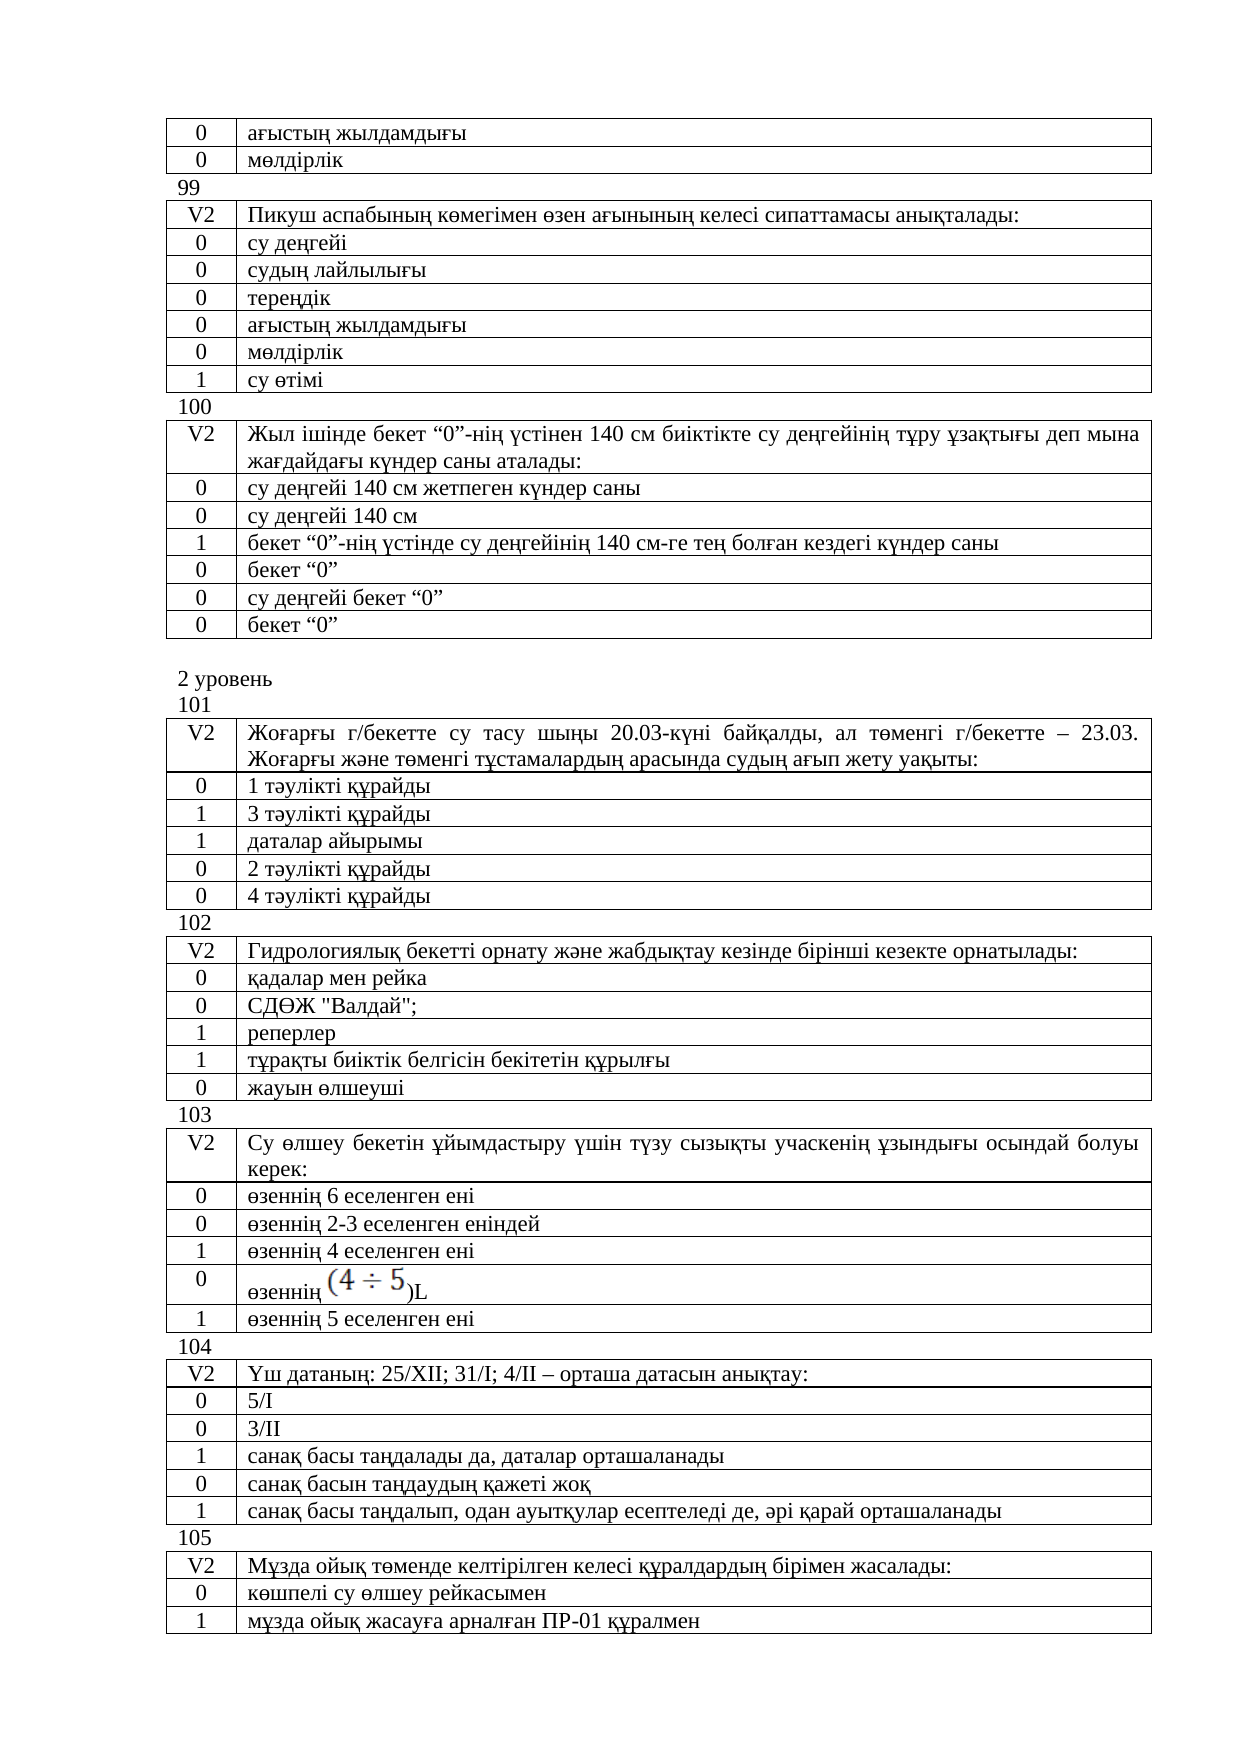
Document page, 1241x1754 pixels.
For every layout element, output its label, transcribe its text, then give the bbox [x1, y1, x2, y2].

table_cell 0 [167, 1210, 236, 1236]
table_header V2 [167, 421, 236, 473]
table_cell 0 [167, 311, 236, 337]
table_cell 0 [167, 1415, 236, 1441]
table_cell жауын өлшеуші [237, 1074, 1151, 1100]
table_cell 3 тәулікті құрайды [237, 800, 1151, 826]
table_cell санақ басын таңдаудың қажеті жоқ [237, 1470, 1151, 1496]
table_cell 0 [167, 855, 236, 881]
table_header V2 [167, 201, 236, 228]
table_header V2 [167, 1552, 236, 1578]
table_header V2 [167, 937, 236, 963]
table_cell су деңгейi 140 см жетпеген күндер саны [237, 474, 1151, 501]
table_cell өзеннiң 6 еселенген енi [237, 1183, 1151, 1209]
text 104 [177, 1333, 1152, 1359]
table_cell су деңгейі бекет “0” [237, 584, 1151, 610]
table_cell қадалар мен рейка [237, 964, 1151, 991]
table_cell санақ басы таңдалады да, даталар орташаланады [237, 1442, 1151, 1469]
table_header V2 [167, 1360, 236, 1386]
table_cell көшпелі су өлшеу рейкасымен [237, 1579, 1151, 1606]
table_header V2 [167, 1129, 236, 1181]
table_cell 1 [167, 1046, 236, 1073]
table_cell бекет “0” [237, 611, 1151, 638]
table_cell 0 [167, 284, 236, 310]
table_cell 0 [167, 1074, 236, 1100]
table_cell бекет “0”-нiң үстiнде су деңгейiнiң 140 см-ге тең болған кездегi күндер саны [237, 529, 1151, 555]
table_cell судың лайлылығы [237, 256, 1151, 282]
table_cell 1 [167, 529, 236, 555]
text 100 [177, 393, 1152, 419]
table_cell су өтімі [237, 366, 1151, 392]
table_cell су деңгейi 140 см [237, 502, 1151, 528]
table_header V2 [167, 719, 236, 771]
table_cell 1 [167, 1497, 236, 1523]
table_cell 0 [167, 584, 236, 610]
table_cell мұзда ойық жасауға арналған ПР-01 құралмен [237, 1607, 1151, 1633]
table_cell 0 [167, 773, 236, 799]
table_cell мөлдірлік [237, 338, 1151, 365]
table_cell 0 [167, 1183, 236, 1209]
table_cell 1 [167, 1607, 236, 1633]
table_cell тұрақты биіктік белгісін бекітетін құрылғы [237, 1046, 1151, 1073]
table_cell су деңгейі [237, 229, 1151, 255]
table_cell 3/II [237, 1415, 1151, 1441]
table_cell 0 [167, 256, 236, 282]
text 102 [177, 910, 1152, 936]
table_cell 1 [167, 827, 236, 854]
table_header Мұзда ойық төменде келтірілген келесі құралдардың бірімен жасалады: [237, 1552, 1151, 1578]
table_cell даталар айырымы [237, 827, 1151, 854]
picture [327, 1264, 407, 1300]
table_cell 0 [167, 229, 236, 255]
table_cell 2 тәулікті құрайды [237, 855, 1151, 881]
text 105 [177, 1525, 1152, 1551]
table_cell 0 [167, 611, 236, 638]
table_cell 1 тәулікті құрайды [237, 773, 1151, 799]
table_cell ағыстың жылдамдығы [237, 311, 1151, 337]
table_cell тереңдік [237, 284, 1151, 310]
table_cell санақ басы таңдалып, одан ауытқулар есептеледі де, әрі қарай орташаланады [237, 1497, 1151, 1523]
table_cell 1 [167, 1237, 236, 1263]
table_cell СДӨЖ "Валдай"; [237, 992, 1151, 1018]
text 103 [177, 1101, 1152, 1128]
table_cell 0 [167, 502, 236, 528]
table_cell 0 [167, 1265, 236, 1304]
text 101 [177, 691, 1152, 718]
table_cell реперлер [237, 1019, 1151, 1045]
table_cell 0 [167, 1470, 236, 1496]
table_cell 0 [167, 992, 236, 1018]
table_cell 0 [167, 556, 236, 583]
table_cell 0 [167, 147, 236, 173]
table_cell 0 [167, 1388, 236, 1414]
table_cell 0 [167, 474, 236, 501]
table_header Су өлшеу бекетiн ұйымдастыру үшін түзу сызықты учаскенiң ұзындығы осындай болуы керек: [237, 1129, 1151, 1181]
table_cell өзеннiң 4 еселенген енi [237, 1237, 1151, 1263]
table_cell өзеннің )L [237, 1265, 1151, 1304]
table_cell 1 [167, 366, 236, 392]
table_header Жоғарғы г/бекетте су тасу шыңы 20.03-күнi байқалды, ал төменгi г/бекетте – 23.03. Жоғарғы және төменгi тұстамалардың арасында судың ағып жету уақыты: [237, 719, 1151, 771]
table_cell өзеннiң 2-3 еселенген енiндей [237, 1210, 1151, 1236]
table_cell 0 [167, 119, 236, 146]
table_cell 4 тәулікті құрайды [237, 882, 1151, 908]
table_header Гидрологиялық бекетті орнату және жабдықтау кезінде бірінші кезекте орнатылады: [237, 937, 1151, 963]
table_cell 0 [167, 338, 236, 365]
table_cell өзеннiң 5 еселенген енi [237, 1305, 1151, 1332]
table_cell 1 [167, 1019, 236, 1045]
table_cell 0 [167, 882, 236, 908]
table_cell мөлдірлік [237, 147, 1151, 173]
text 99 [177, 174, 1152, 200]
table_cell 5/I [237, 1388, 1151, 1414]
table_cell 1 [167, 800, 236, 826]
table_cell 0 [167, 1579, 236, 1606]
table_cell 1 [167, 1305, 236, 1332]
table_header Үш датаның: 25/ХII; 31/I; 4/II – орташа датасын анықтау: [237, 1360, 1151, 1386]
text 2 уровень [177, 665, 1152, 691]
table_cell 1 [167, 1442, 236, 1469]
table_cell бекет “0” [237, 556, 1151, 583]
table_cell ағыстың жылдамдығы [237, 119, 1151, 146]
table_cell 0 [167, 964, 236, 991]
table_header Жыл iшiнде бекет “0”-нiң үстiнен 140 см биiктiкте су деңгейiнiң тұру ұзақтығы деп мына жағдайдағы күндер саны аталады: [237, 421, 1151, 473]
table_header Пикуш аспабының көмегімен өзен ағынының келесі сипаттамасы анықталады: [237, 201, 1151, 228]
